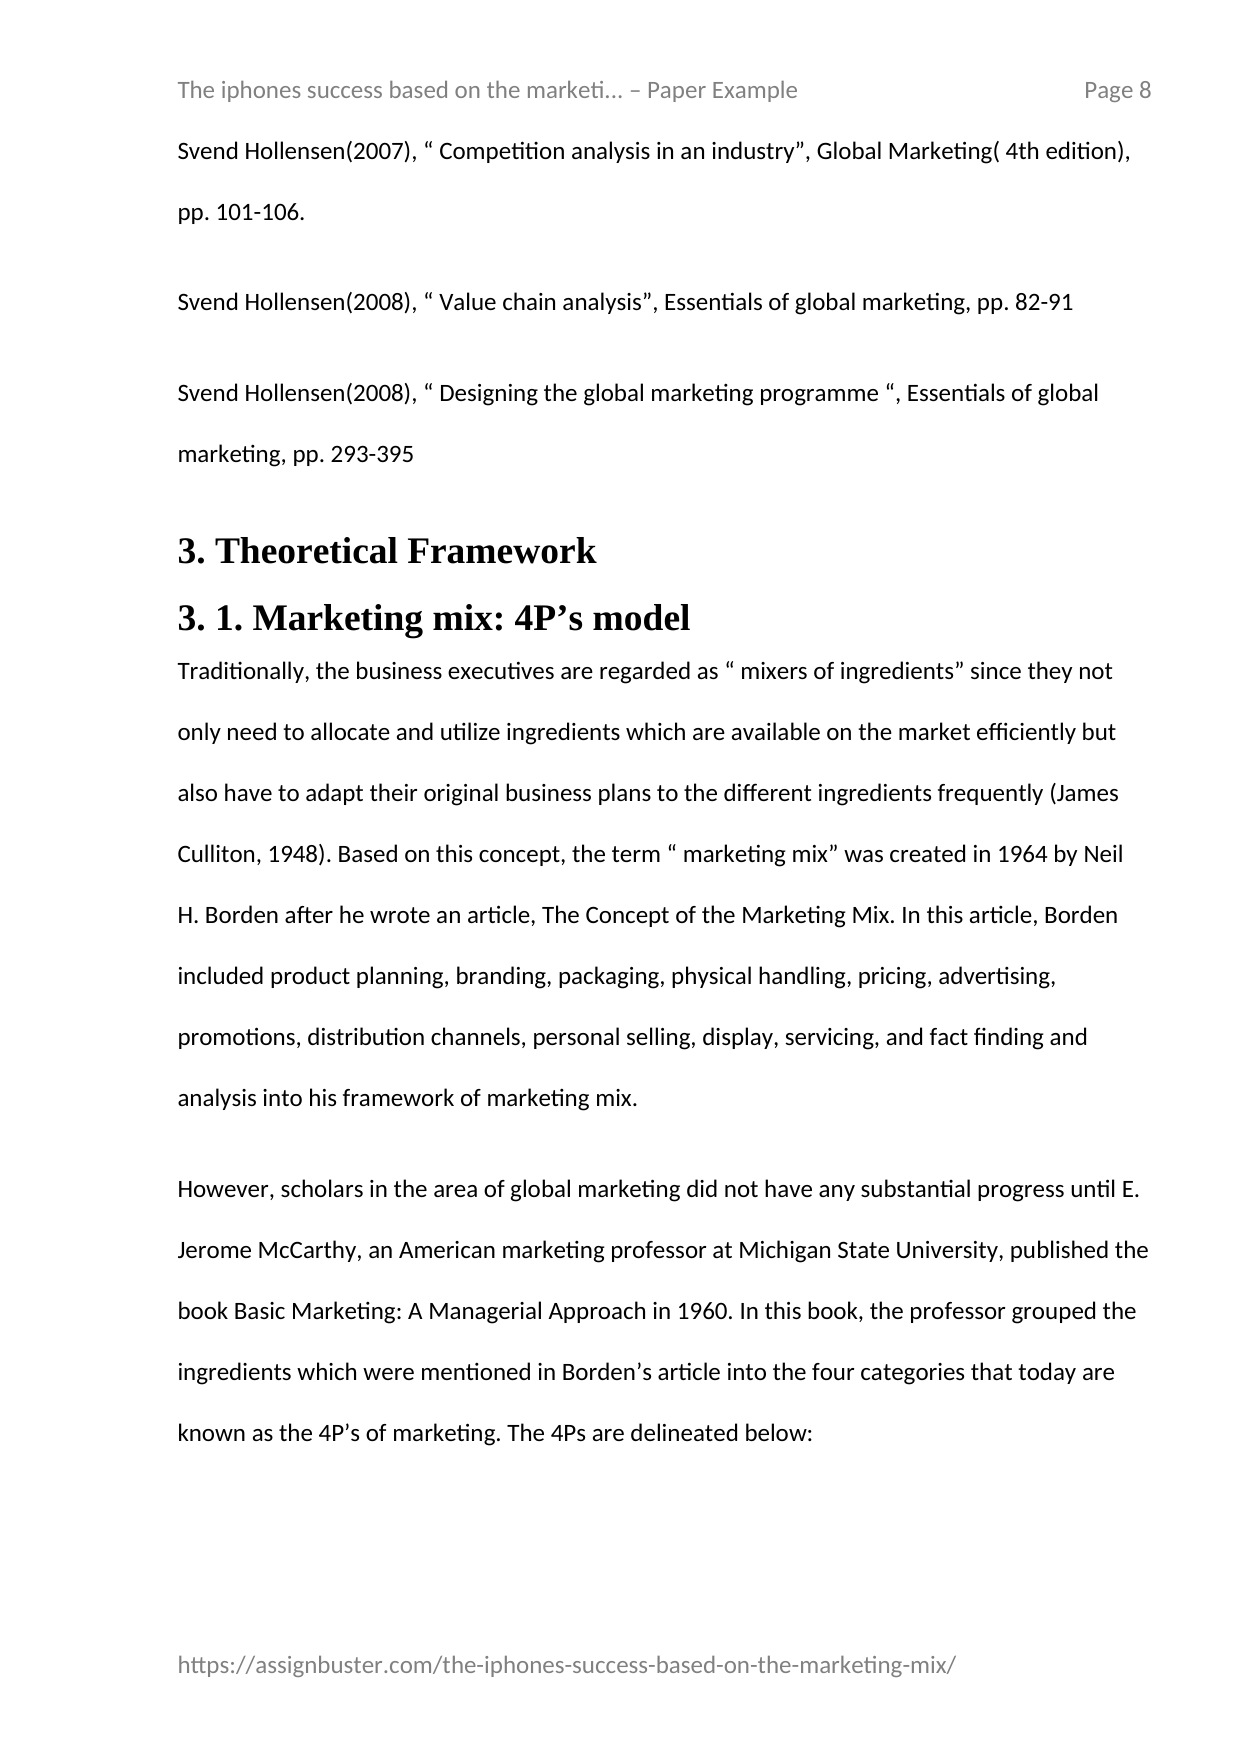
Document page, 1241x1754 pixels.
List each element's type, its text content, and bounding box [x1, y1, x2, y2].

text Svend Hollensen(2007), “ Competition analysis in an industry”, Global Marketing( 4th edition), pp. 101-106. [177, 135, 1152, 226]
text Svend Hollensen(2008), “ Value chain analysis”, Essentials of global marketing, pp. 82-91 [177, 286, 1152, 317]
text Traditionally, the business executives are regarded as “ mixers of ingredients” since they not only need to allocate and utilize ingredients which are available on the market efficiently but also have to adapt their original business plans to the different ingredients frequently (James Culliton, 1948). Based on this concept, the term “ marketing mix” was created in 1964 by Neil H. Borden after he wrote an article, The Concept of the Marketing Mix. In this article, Borden included product planning, branding, packaging, physical handling, pricing, advertising, promotions, distribution channels, personal selling, display, servicing, and fact finding and analysis into his framework of marketing mix. [177, 655, 1152, 1113]
text However, scholars in the area of global marketing did not have any substantial progress until E. Jerome McCarthy, an American marketing professor at Michigan State University, published the book Basic Marketing: A Managerial Approach in 1960. In this book, the professor grouped the ingredients which were mentioned in Borden’s article into the four categories that today are known as the 4P’s of marketing. The 4Ps are delineated below: [177, 1173, 1152, 1447]
subtitle 3. 1. Marketing mix: 4P’s model [177, 596, 1152, 639]
text Svend Hollensen(2008), “ Designing the global marketing programme “, Essentials of global marketing, pp. 293-395 [177, 377, 1152, 468]
subtitle 3. Theoretical Framework [177, 528, 1152, 572]
